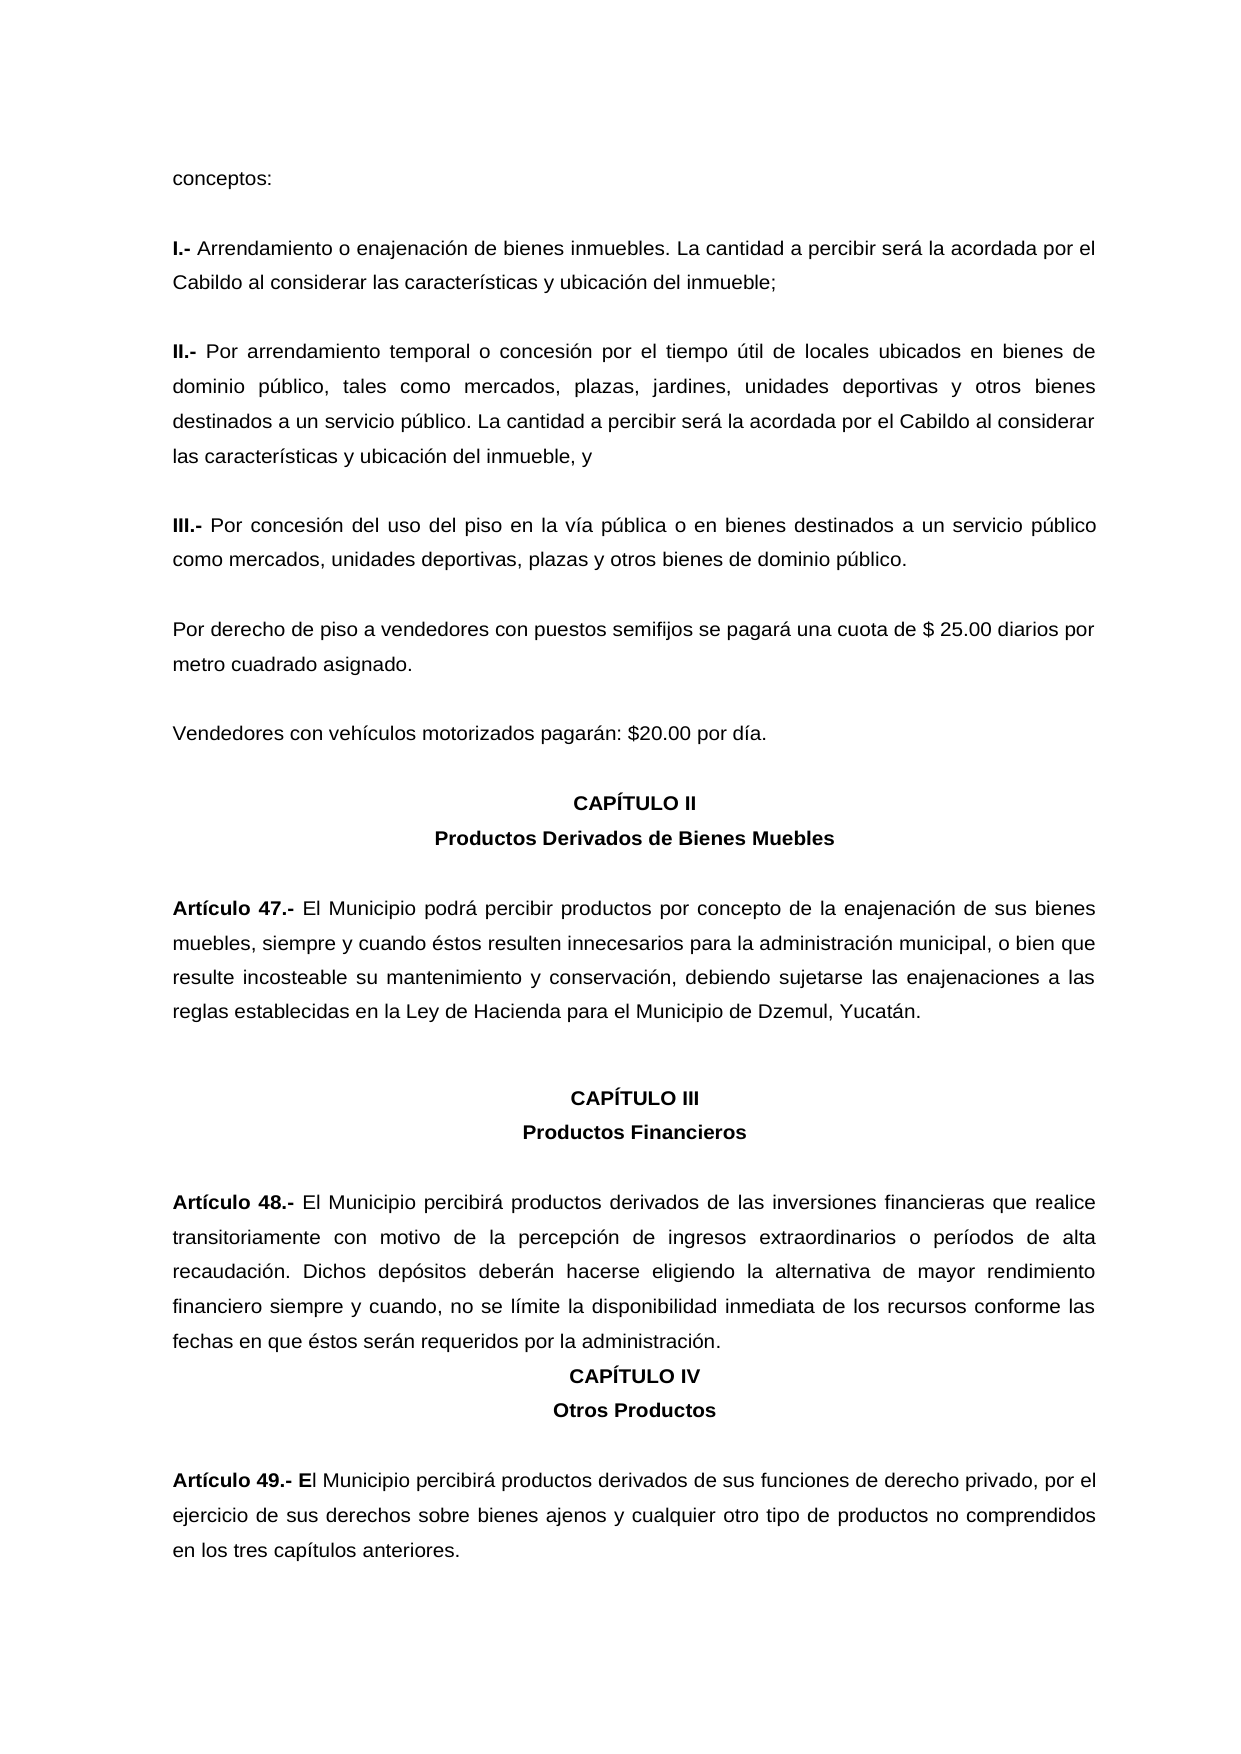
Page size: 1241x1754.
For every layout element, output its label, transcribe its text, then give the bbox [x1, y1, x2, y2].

text II.- Por arrendamiento temporal o concesión por el tiempo útil de locales ubicados en bienes de dominio público, tales como mercados, plazas, jardines, unidades deportivas y otros bienes destinados a un servicio público. La cantidad a percibir será la acordada por el Cabildo al considerar las características y ubicación del inmueble, y [172, 340, 1097, 467]
text Artículo 47.- El Municipio podrá percibir productos por concepto de la enajenación de sus bienes muebles, siempre y cuando éstos resulten innecesarios para la administración municipal, o bien que resulte incosteable su mantenimiento y conservación, debiendo sujetarse las enajenaciones a las reglas establecidas en la Ley de Hacienda para el Municipio de Dzemul, Yucatán. [172, 897, 1097, 1023]
text III.- Por concesión del uso del piso en la vía pública o en bienes destinados a un servicio público como mercados, unidades deportivas, plazas y otros bienes de dominio público. [172, 514, 1097, 571]
text Productos Financieros [162, 1121, 1107, 1144]
text Artículo 48.- El Municipio percibirá productos derivados de las inversiones financieras que realice transitoriamente con motivo de la percepción de ingresos extraordinarios o períodos de alta recaudación. Dichos depósitos deberán hacerse eligiendo la alternativa de mayor rendimiento financiero siempre y cuando, no se límite la disponibilidad inmediata de los recursos conforme las fechas en que éstos serán requeridos por la administración. [172, 1191, 1097, 1352]
subtitle CAPÍTULO IV [163, 1364, 1107, 1387]
text Productos Derivados de Bienes Muebles [162, 827, 1107, 850]
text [172, 167, 1097, 189]
subtitle CAPÍTULO III [163, 1086, 1107, 1109]
text Por derecho de piso a vendedores con puestos semifijos se pagará una cuota de $ 25.00 diarios por metro cuadrado asignado. [172, 618, 1097, 675]
text I.- Arrendamiento o enajenación de bienes inmuebles. La cantidad a percibir será la acordada por el Cabildo al considerar las características y ubicación del inmueble; [172, 236, 1097, 293]
text Otros Productos [162, 1399, 1107, 1422]
text Vendedores con vehículos motorizados pagarán: $20.00 por día. [172, 722, 1109, 745]
text Artículo 49.- El Municipio percibirá productos derivados de sus funciones de derecho privado, por el ejercicio de sus derechos sobre bienes ajenos y cualquier otro tipo de productos no comprendidos en los tres capítulos anteriores. [172, 1469, 1097, 1561]
subtitle CAPÍTULO II [162, 792, 1107, 815]
